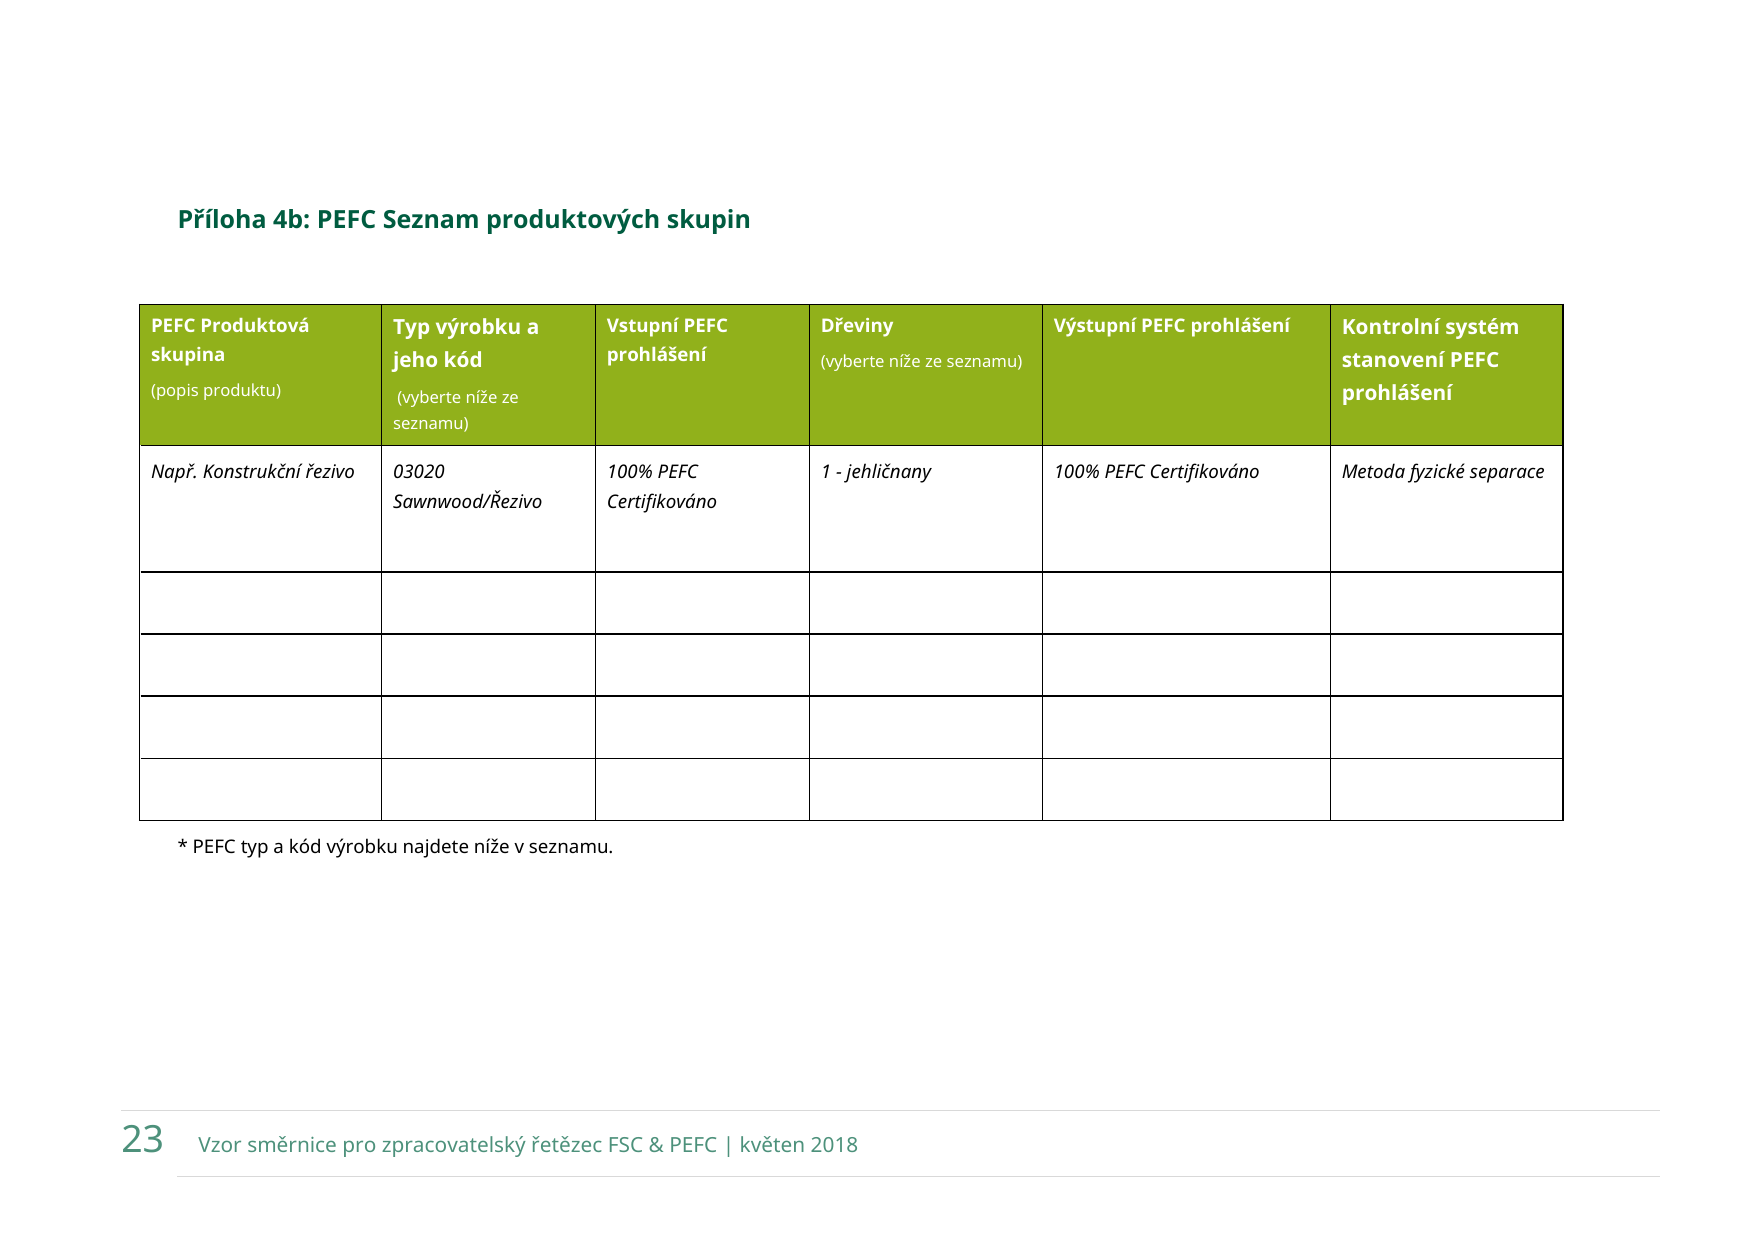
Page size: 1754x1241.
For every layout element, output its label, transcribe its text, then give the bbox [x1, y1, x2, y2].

table_header PEFC Produktová skupina (popis produktu) [140, 305, 381, 445]
table_cell [382, 573, 595, 633]
table_cell [382, 635, 595, 695]
table_cell [1331, 697, 1562, 758]
table_cell [596, 759, 809, 820]
table_cell [810, 697, 1042, 758]
text * PEFC typ a kód výrobku najdete níže v seznamu. [177, 834, 1660, 859]
table_cell [1043, 759, 1330, 820]
table_cell [382, 697, 595, 758]
table_cell [1331, 635, 1562, 695]
table_cell [1043, 573, 1330, 633]
table_cell [1331, 573, 1562, 633]
table_cell 100% PEFC Certifikováno [596, 446, 809, 571]
table_cell [1331, 759, 1562, 820]
table_cell [810, 635, 1042, 695]
table_cell [140, 634, 381, 695]
table_header Typ výrobku a jeho kód (vyberte níže ze seznamu) [382, 305, 595, 445]
table_cell [140, 759, 381, 820]
table_cell [140, 572, 381, 633]
table_cell [596, 635, 809, 695]
table_cell [596, 573, 809, 633]
subtitle Příloha 4b: PEFC Seznam produktových skupin [177, 162, 1660, 236]
table_header Kontrolní systém stanovení PEFC prohlášení [1331, 305, 1562, 445]
table_cell [1043, 635, 1330, 695]
table_cell 03020 Sawnwood/Řezivo [382, 446, 595, 571]
table_header Vstupní PEFC prohlášení [596, 305, 809, 445]
table_cell Např. Konstrukční řezivo [140, 446, 381, 571]
table_cell [596, 697, 809, 758]
table_cell Metoda fyzické separace [1331, 446, 1562, 571]
table_cell 100% PEFC Certifikováno [1043, 446, 1330, 571]
table_cell 1 - jehličnany [810, 446, 1042, 571]
table_header Dřeviny (vyberte níže ze seznamu) [810, 305, 1042, 445]
table_cell [810, 759, 1042, 820]
table_cell [810, 573, 1042, 633]
table_cell [1043, 697, 1330, 758]
table_header Výstupní PEFC prohlášení [1043, 305, 1330, 445]
table_cell [140, 696, 381, 758]
table_cell [382, 759, 595, 820]
